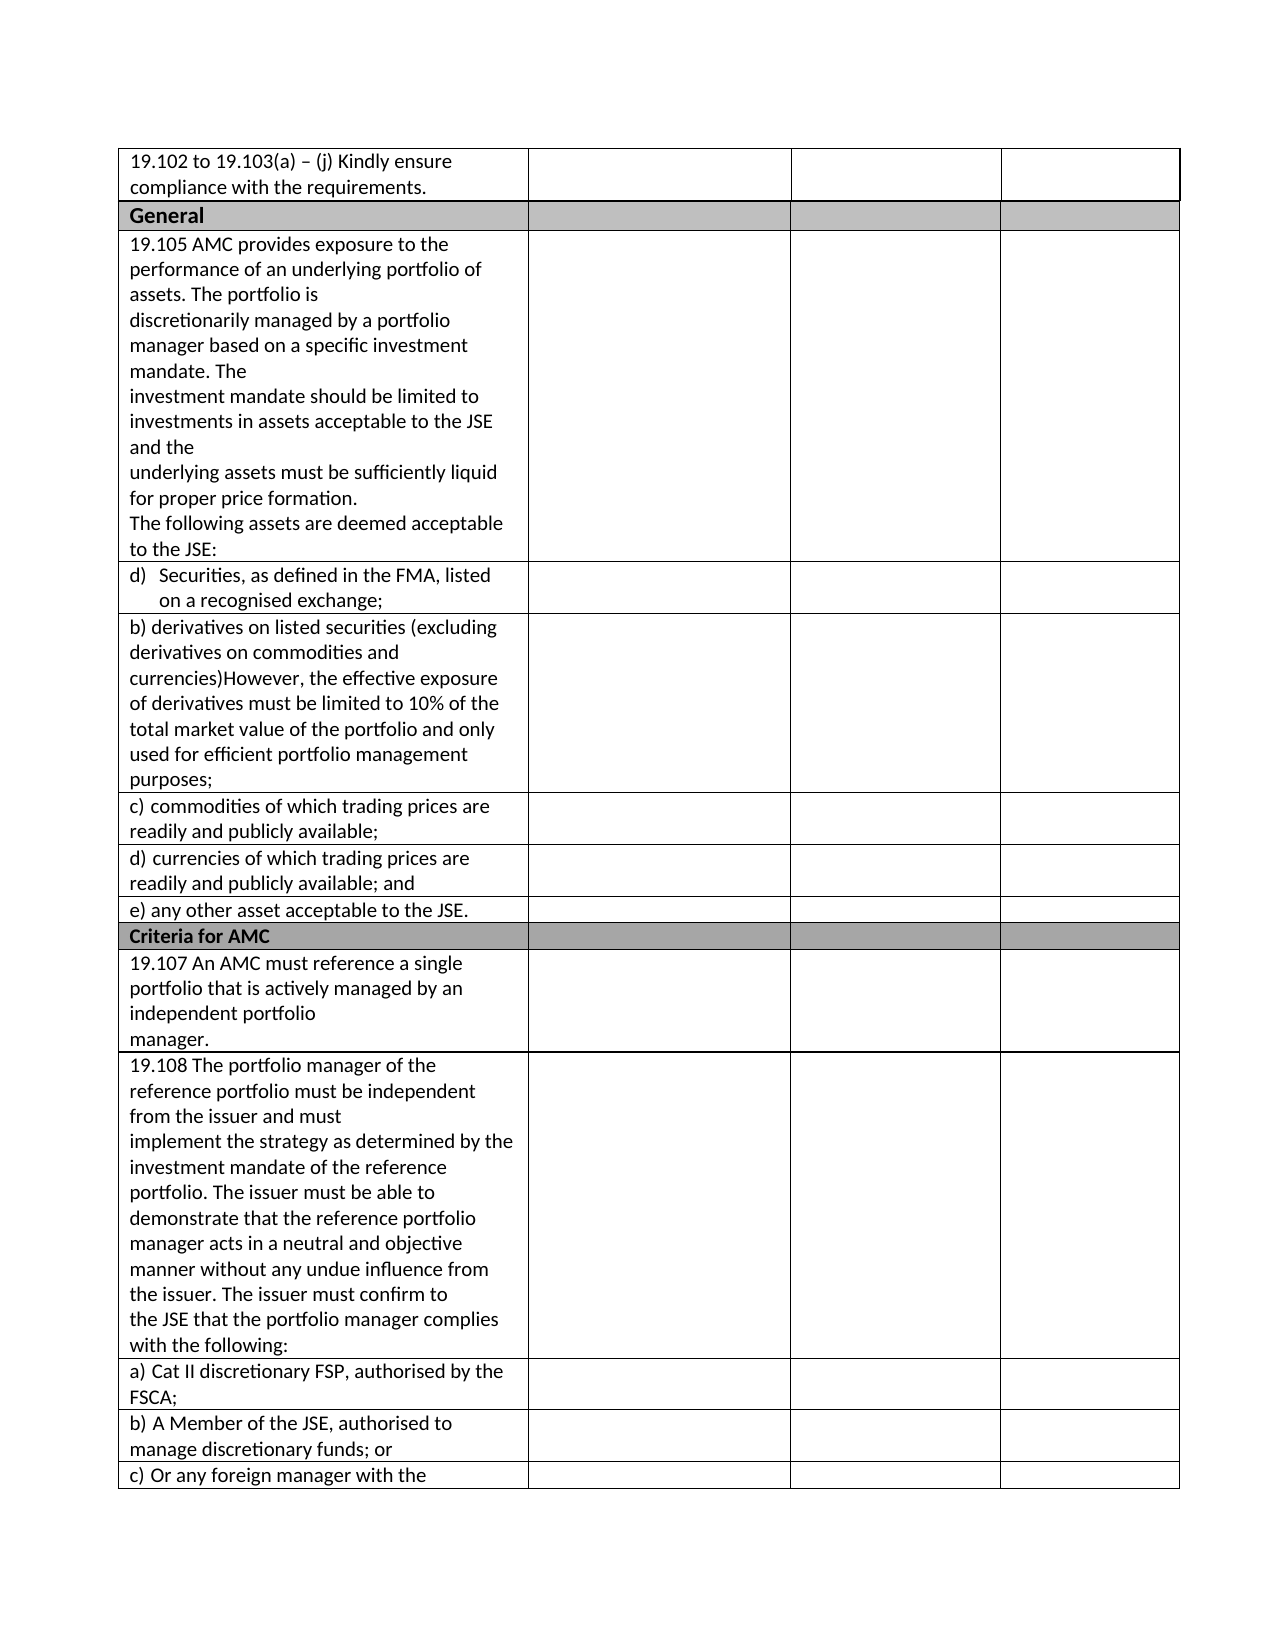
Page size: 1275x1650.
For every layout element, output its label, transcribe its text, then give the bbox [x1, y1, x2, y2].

table_cell [1001, 845, 1179, 896]
table_cell [529, 1359, 790, 1409]
table_cell [791, 793, 1000, 844]
table_cell [791, 950, 1000, 1051]
table_cell 19.102 to 19.103(a) – (j) Kindly ensure compliance with the requirements. [119, 149, 528, 199]
table_cell [791, 1462, 1000, 1488]
table_cell [529, 1410, 790, 1461]
table_cell 19.107 An AMC must reference a single portfolio that is actively managed by an independent portfolio manager. [119, 950, 528, 1051]
table_cell [529, 149, 791, 199]
table_cell [791, 1410, 1000, 1461]
table_header General [119, 202, 528, 230]
table_cell [791, 614, 1000, 792]
table_header [1001, 202, 1179, 230]
table_cell [791, 845, 1000, 896]
table_cell e) any other asset acceptable to the JSE. [119, 897, 528, 922]
table_cell [792, 149, 1001, 199]
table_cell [119, 1462, 528, 1488]
table_cell [529, 1053, 790, 1357]
table_cell [529, 897, 790, 922]
table_cell 19.108 The portfolio manager of the reference portfolio must be independent from the issuer and must implement the strategy as determined by the investment mandate of the reference portfolio. The issuer must be able to demonstrate that the reference portfolio manager acts in a neutral and objective manner without any undue influence from the issuer. The issuer must confirm to the JSE that the portfolio manager complies with the following: [119, 1053, 528, 1357]
table_cell 19.105 AMC provides exposure to the performance of an underlying portfolio of assets. The portfolio is discretionarily managed by a portfolio manager based on a specific investment mandate. The investment mandate should be limited to investments in assets acceptable to the JSE and the underlying assets must be sufficiently liquid for proper price formation. The following assets are deemed acceptable to the JSE: [119, 231, 528, 561]
table_cell [791, 231, 1000, 561]
table_cell [1002, 149, 1179, 199]
table_cell [1001, 614, 1179, 792]
table_cell [791, 562, 1000, 613]
table_cell [529, 793, 790, 844]
table_cell c) commodities of which trading prices are readily and publicly available; [119, 793, 528, 844]
table_cell [1001, 1462, 1179, 1488]
table_cell [1001, 897, 1179, 922]
table_cell [529, 845, 790, 896]
table_cell [1001, 1359, 1179, 1409]
table_cell [791, 1359, 1000, 1409]
table_cell [1001, 562, 1179, 613]
table_cell Securities, as defined in the FMA, listed on a recognised exchange; [119, 562, 528, 613]
table_cell [529, 1462, 790, 1488]
table_cell [1001, 923, 1179, 949]
table_cell [529, 950, 790, 1051]
table_cell b) derivatives on listed securities (excluding derivatives on commodities and currencies)However, the effective exposure of derivatives must be limited to 10% of the total market value of the portfolio and only used for efficient portfolio management purposes; [119, 614, 528, 792]
table_header [529, 202, 790, 230]
table_cell [529, 231, 790, 561]
table_cell b) A Member of the JSE, authorised to manage discretionary funds; or [119, 1410, 528, 1461]
table_cell [529, 923, 790, 949]
table_cell [529, 562, 790, 613]
table_cell a) Cat II discretionary FSP, authorised by the FSCA; [119, 1359, 528, 1409]
table_cell [529, 614, 790, 792]
table_cell [791, 1053, 1000, 1357]
table_cell [791, 923, 1000, 949]
table_cell [1001, 231, 1179, 561]
table_cell [1001, 1053, 1179, 1357]
table_cell [1001, 793, 1179, 844]
table_cell [791, 897, 1000, 922]
table_cell [1001, 950, 1179, 1051]
table_header [791, 202, 1000, 230]
table_cell d) currencies of which trading prices are readily and publicly available; and [119, 845, 528, 896]
table_cell [1001, 1410, 1179, 1461]
table_cell Criteria for AMC [119, 923, 528, 949]
